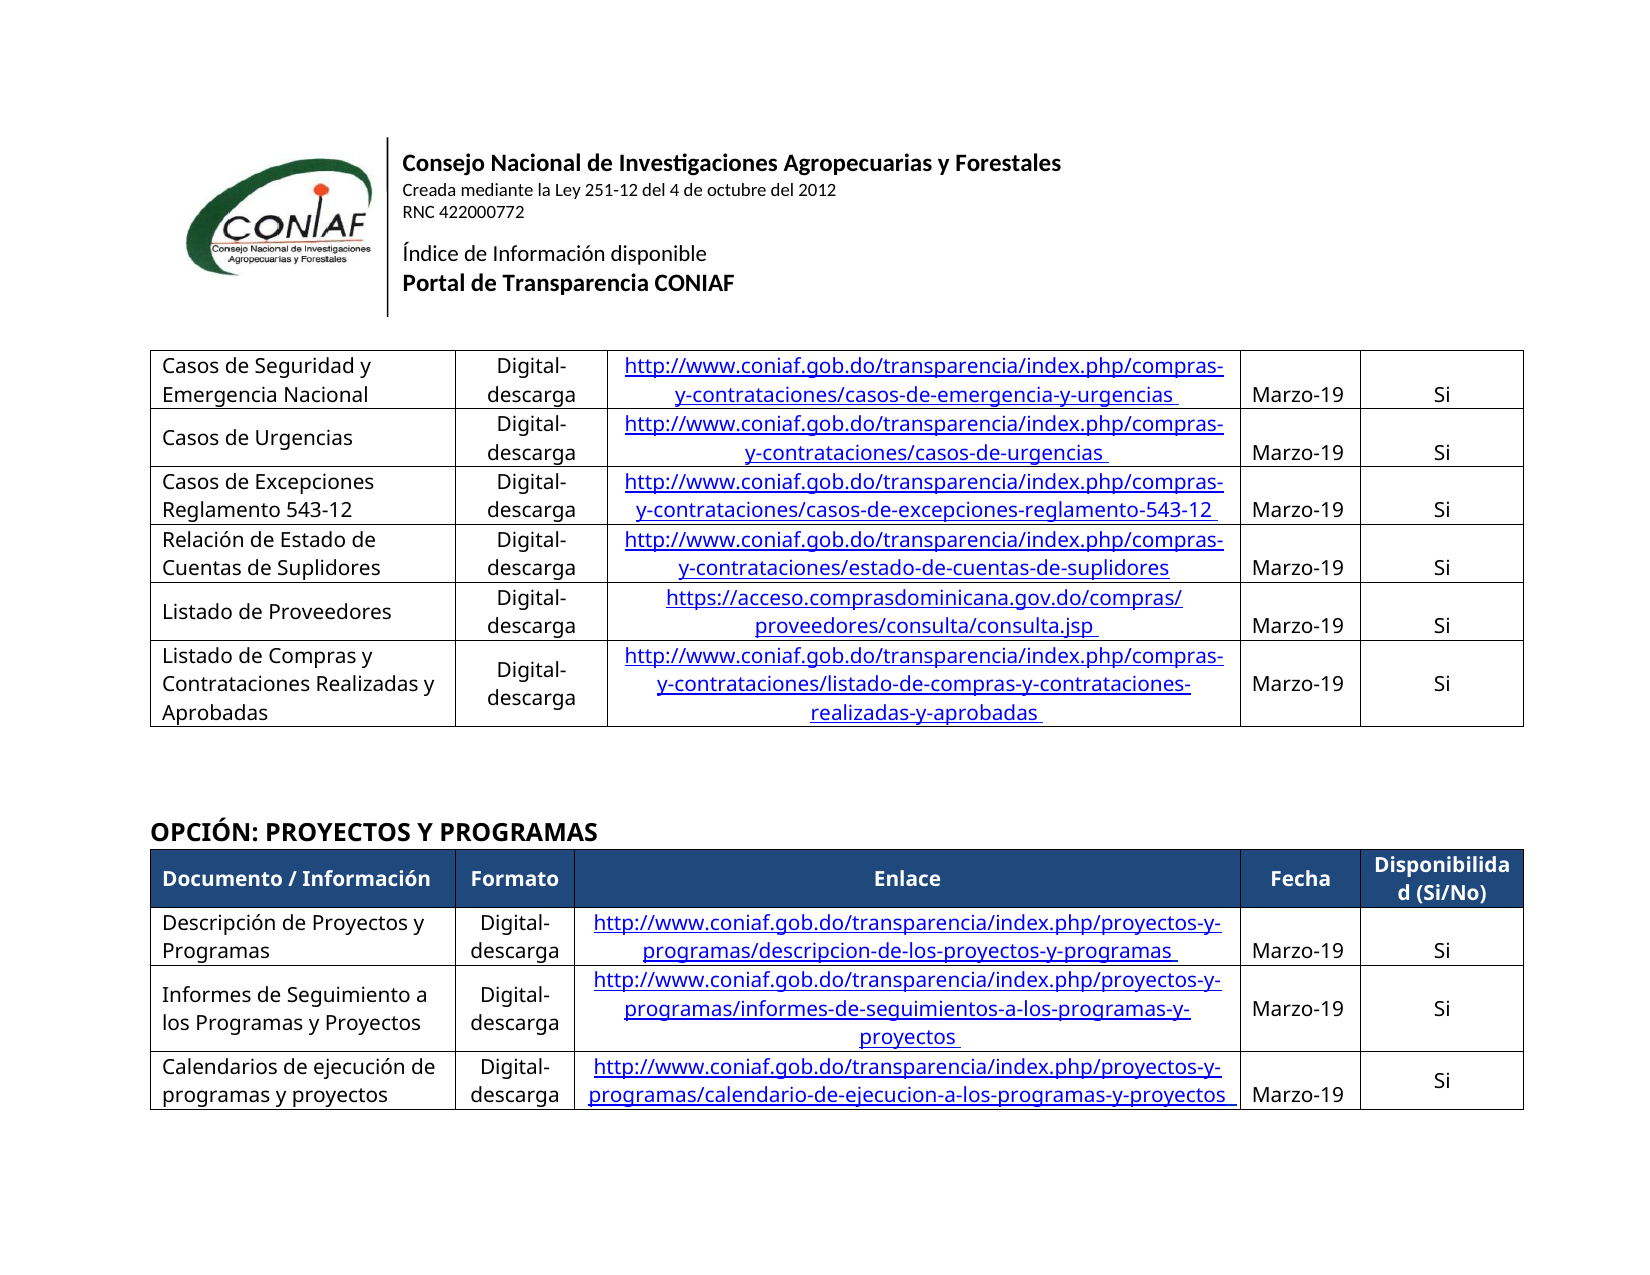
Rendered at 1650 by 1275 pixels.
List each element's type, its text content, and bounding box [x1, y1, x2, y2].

table_cell Listado de Proveedores [151, 583, 455, 640]
table_cell Digital-descarga [456, 966, 574, 1051]
picture [181, 153, 375, 275]
table_header Disponibilidad (Si/No) [1361, 850, 1523, 907]
table_cell Marzo-19 [1241, 641, 1360, 726]
table_cell http://www.coniaf.gob.do/transparencia/index.php/proyectos-y-programas/calendario-de-ejecucion-a-los-programas-y-proyectos [575, 1052, 1240, 1109]
table_cell Si [1361, 467, 1523, 524]
table_header Fecha [1241, 850, 1360, 907]
table_cell Casos de Urgencias [151, 409, 455, 466]
table_cell Descripción de Proyectos y Programas [151, 908, 455, 964]
table_header Formato [456, 850, 574, 907]
table_cell Si [1361, 583, 1523, 640]
table_cell http://www.coniaf.gob.do/transparencia/index.php/compras-y-contrataciones/listado-de-compras-y-contrataciones-realizadas-y-aprobadas [608, 641, 1240, 726]
table_cell Si [1361, 525, 1523, 582]
table_cell http://www.coniaf.gob.do/transparencia/index.php/proyectos-y-programas/descripcion-de-los-proyectos-y-programas [575, 908, 1240, 964]
table_cell Si [1361, 641, 1523, 726]
table_cell Si [1361, 908, 1523, 964]
table_cell Digital-descarga [456, 641, 607, 726]
text OPCIÓN: PROYECTOS Y PROGRAMAS [150, 815, 1500, 849]
table_cell Marzo-19 [1241, 1052, 1360, 1109]
table_cell http://www.coniaf.gob.do/transparencia/index.php/proyectos-y-programas/informes-de-seguimientos-a-los-programas-y-proyectos [575, 966, 1240, 1051]
table_cell http://www.coniaf.gob.do/transparencia/index.php/compras-y-contrataciones/casos-de-emergencia-y-urgencias [608, 351, 1240, 408]
table_cell Digital-descarga [456, 525, 607, 582]
table_cell http://www.coniaf.gob.do/transparencia/index.php/compras-y-contrataciones/casos-de-excepciones-reglamento-543-12 [608, 467, 1240, 524]
table_cell Digital-descarga [456, 583, 607, 640]
table_cell Relación de Estado de Cuentas de Suplidores [151, 525, 455, 582]
table_cell Marzo-19 [1241, 409, 1360, 466]
table_cell Marzo-19 [1241, 467, 1360, 524]
table_cell Digital-descarga [456, 409, 607, 466]
table_header Documento / Información [151, 850, 455, 907]
table_cell Si [1361, 351, 1523, 408]
table_cell http://www.coniaf.gob.do/transparencia/index.php/compras-y-contrataciones/casos-de-urgencias [608, 409, 1240, 466]
table_cell Marzo-19 [1241, 583, 1360, 640]
table_cell Casos de Seguridad y Emergencia Nacional [151, 351, 455, 408]
table_cell Digital-descarga [456, 1052, 574, 1109]
table_cell Informes de Seguimiento a los Programas y Proyectos [151, 966, 455, 1051]
table_cell Marzo-19 [1241, 525, 1360, 582]
table_cell Marzo-19 [1241, 966, 1360, 1051]
table_cell Marzo-19 [1241, 351, 1360, 408]
table_cell http://www.coniaf.gob.do/transparencia/index.php/compras-y-contrataciones/estado-de-cuentas-de-suplidores [608, 525, 1240, 582]
table_cell Si [1361, 409, 1523, 466]
table_cell Digital-descarga [456, 351, 607, 408]
table_cell Si [1361, 966, 1523, 1051]
table_cell Casos de Excepciones Reglamento 543-12 [151, 467, 455, 524]
table_cell Marzo-19 [1241, 908, 1360, 964]
table_cell Listado de Compras y Contrataciones Realizadas y Aprobadas [151, 641, 455, 726]
table_cell Digital-descarga [456, 908, 574, 964]
table_cell Digital-descarga [456, 467, 607, 524]
table_header Enlace [575, 850, 1240, 907]
table_cell https://acceso.comprasdominicana.gov.do/compras/proveedores/consulta/consulta.jsp [608, 583, 1240, 640]
table_cell Si [1361, 1052, 1523, 1109]
table_cell Calendarios de ejecución de programas y proyectos [151, 1052, 455, 1109]
